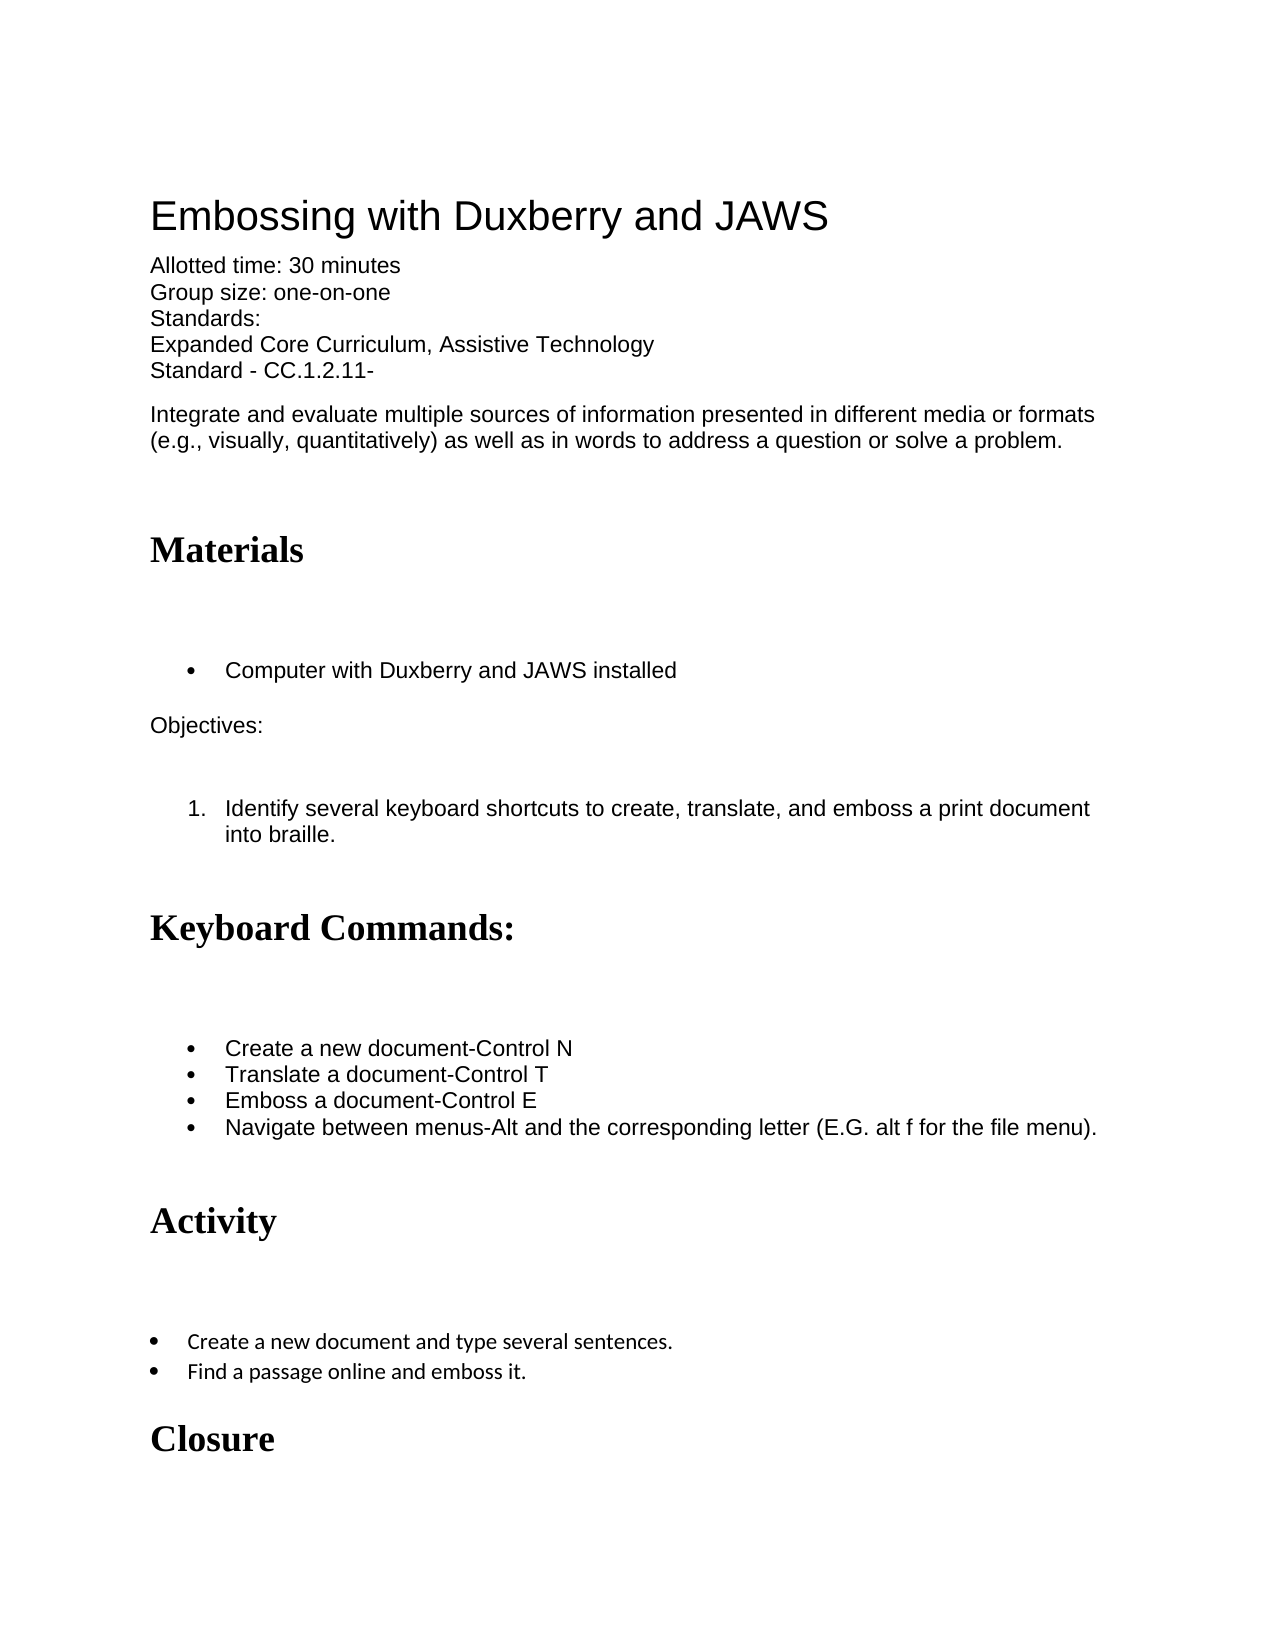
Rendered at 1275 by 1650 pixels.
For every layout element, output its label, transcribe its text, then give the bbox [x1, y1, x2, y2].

list Navigate between menus-Alt and the corresponding letter (E.G. alt f for the file menu). [187, 1114, 1125, 1140]
subtitle Materials [150, 528, 1125, 571]
subtitle Embossing with Duxberry and JAWS [150, 192, 1125, 239]
text Group size: one-on-one [150, 278, 1125, 305]
text Allotted time: 30 minutes [150, 252, 1125, 278]
list Create a new document-Control N [187, 1035, 1125, 1061]
text Expanded Core Curriculum, Assistive Technology [150, 331, 1125, 357]
text Objectives: [150, 712, 1125, 738]
subtitle Keyboard Commands: [150, 906, 1125, 949]
text Standards: [150, 305, 1125, 331]
list Identify several keyboard shortcuts to create, translate, and emboss a print document into braille. [187, 795, 1125, 848]
list Create a new document and type several sentences. [150, 1327, 1125, 1355]
text Integrate and evaluate multiple sources of information presented in different media or formats (e.g., visually, quantitatively) as well as in words to address a question or solve a problem. [150, 401, 1125, 453]
subtitle Activity [150, 1198, 1125, 1241]
list Computer with Duxberry and JAWS installed [187, 657, 1125, 683]
subtitle Closure [150, 1417, 1125, 1460]
list Translate a document-Control T [187, 1061, 1125, 1087]
list Emboss a document-Control E [187, 1087, 1125, 1114]
list Find a passage online and emboss it. [150, 1357, 1125, 1385]
text Standard - CC.1.2.11- [150, 357, 1125, 384]
